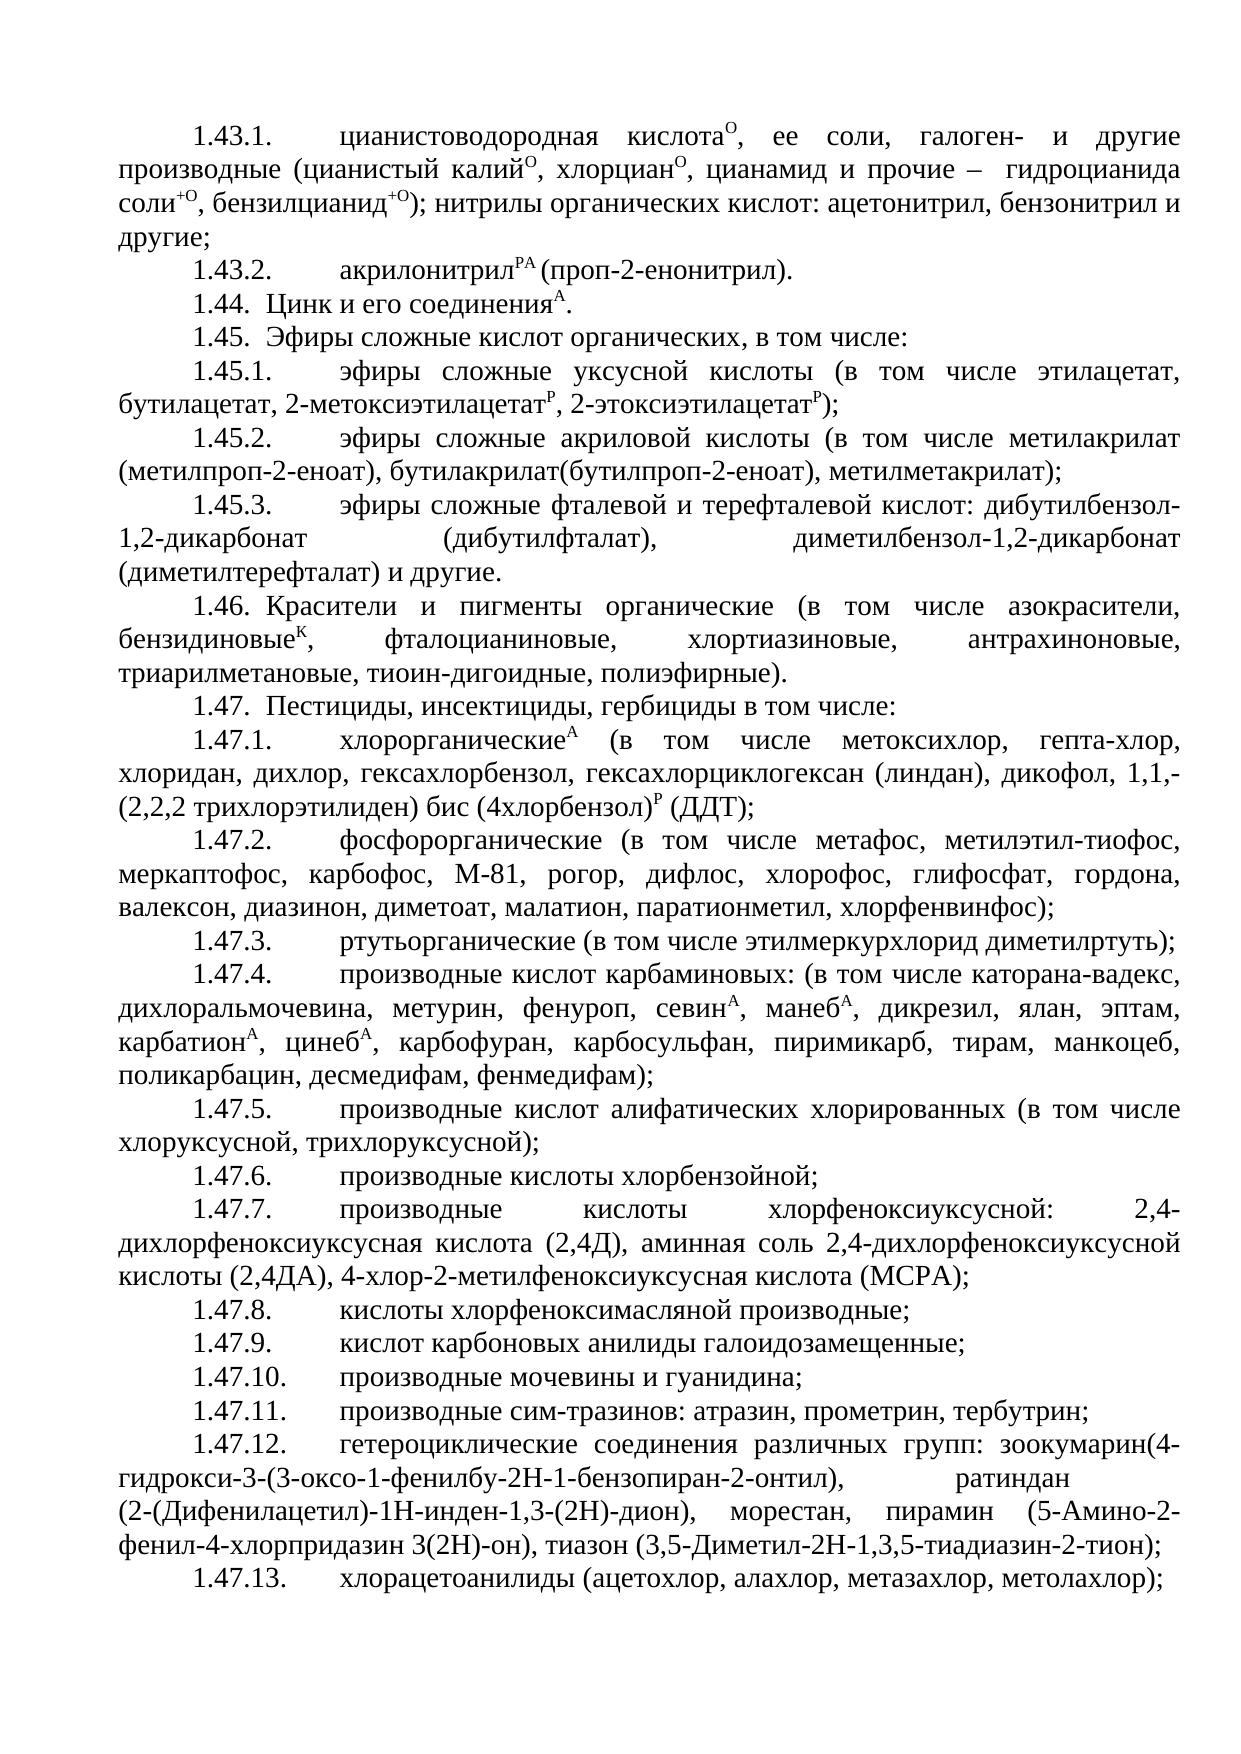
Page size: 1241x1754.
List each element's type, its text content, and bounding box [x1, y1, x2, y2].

list акрилонитрилРА (проп-2-енонитрил). [118, 252, 1181, 286]
list ртутьорганические (в том числе этилмеркурхлорид диметилртуть); [118, 923, 1181, 957]
list Пестициды, инсектициды, гербициды в том числе: [118, 688, 1181, 722]
list эфиры сложные фталевой и терефталевой кислот: дибутилбензол-1,2-дикарбонат (дибутилфталат), диметилбензол-1,2-дикарбонат (диметилтерефталат) и другие. [118, 487, 1181, 588]
list производные мочевины и гуанидина; [118, 1359, 1181, 1393]
list производные кислоты хлорфеноксиуксусной: 2,4-дихлорфеноксиуксусная кислота (2,4Д), аминная соль 2,4-дихлорфеноксиуксусной кислоты (2,4ДА), 4-хлор-2-метилфеноксиуксусная кислота (МСРА); [118, 1191, 1181, 1292]
list эфиры сложные уксусной кислоты (в том числе этилацетат, бутилацетат, 2-метоксиэтилацетатР, 2-этоксиэтилацетатР); [118, 353, 1181, 420]
list эфиры сложные акриловой кислоты (в том числе метилакрилат (метилпроп-2-еноат), бутилакрилат(бутилпроп-2-еноат), метилметакрилат); [118, 420, 1181, 487]
list Красители и пигменты органические (в том числе азокрасители, бензидиновыеК, фталоцианиновые, хлортиазиновые, антрахиноновые, триарилметановые, тиоин-дигоидные, полиэфирные). [118, 588, 1181, 688]
list гетероциклические соединения различных групп: зоокумарин(4-гидрокси-3-(3-оксо-1-фенилбу-2Н-1-бензопиран-2-онтил), ратиндан (2-(Дифенилацетил)-1Н-инден-1,3-(2Н)-дион), морестан, пирамин (5-Амино-2-фенил-4-хлорпридазин 3(2Н)-он), тиазон (3,5-Диметил-2Н-1,3,5-тиадиазин-2-тион); [118, 1426, 1181, 1560]
list хлорацетоанилиды (ацетохлор, алахлор, метазахлор, метолахлор); [118, 1560, 1181, 1594]
list Цинк и его соединенияА. [118, 286, 1181, 319]
list Эфиры сложные кислот органических, в том числе: [118, 319, 1181, 353]
list производные кислот алифатических хлорированных (в том числе хлоруксусной, трихлоруксусной); [118, 1091, 1181, 1158]
list кислот карбоновых анилиды галоидозамещенные; [118, 1326, 1181, 1359]
list производные кислот карбаминовых: (в том числе каторана-вадекс, дихлоральмочевина, метурин, фенуроп, севинА, манебА, дикрезил, ялан, эптам, карбатионА, цинебА, карбофуран, карбосульфан, пиримикарб, тирам, манкоцеб, поликарбацин, десмедифам, фенмедифам); [118, 957, 1181, 1091]
list фосфорорганические (в том числе метафос, метилэтил-тиофос, меркаптофос, карбофос, М-81, рогор, дифлос, хлорофос, глифосфат, гордона, валексон, диазинон, диметоат, малатион, паратионметил, хлорфенвинфос); [118, 822, 1181, 923]
list кислоты хлорфеноксимасляной производные; [118, 1292, 1181, 1326]
list производные сим-тразинов: атразин, прометрин, тербутрин; [118, 1393, 1181, 1426]
list хлорорганическиеА (в том числе метоксихлор, гепта-хлор, хлоридан, дихлор, гексахлорбензол, гексахлорциклогексан (линдан), дикофол, 1,1,-(2,2,2 трихлорэтилиден) бис (4хлорбензол)Р (ДДТ); [118, 722, 1181, 822]
list производные кислоты хлорбензойной; [118, 1158, 1181, 1191]
list цианистоводородная кислотаО, ее соли, галоген- и другие производные (цианистый калийО, хлорцианО, цианамид и прочие – гидроцианида соли+О, бензилцианид+О); нитрилы органических кислот: ацетонитрил, бензонитрил и другие; [118, 118, 1181, 252]
